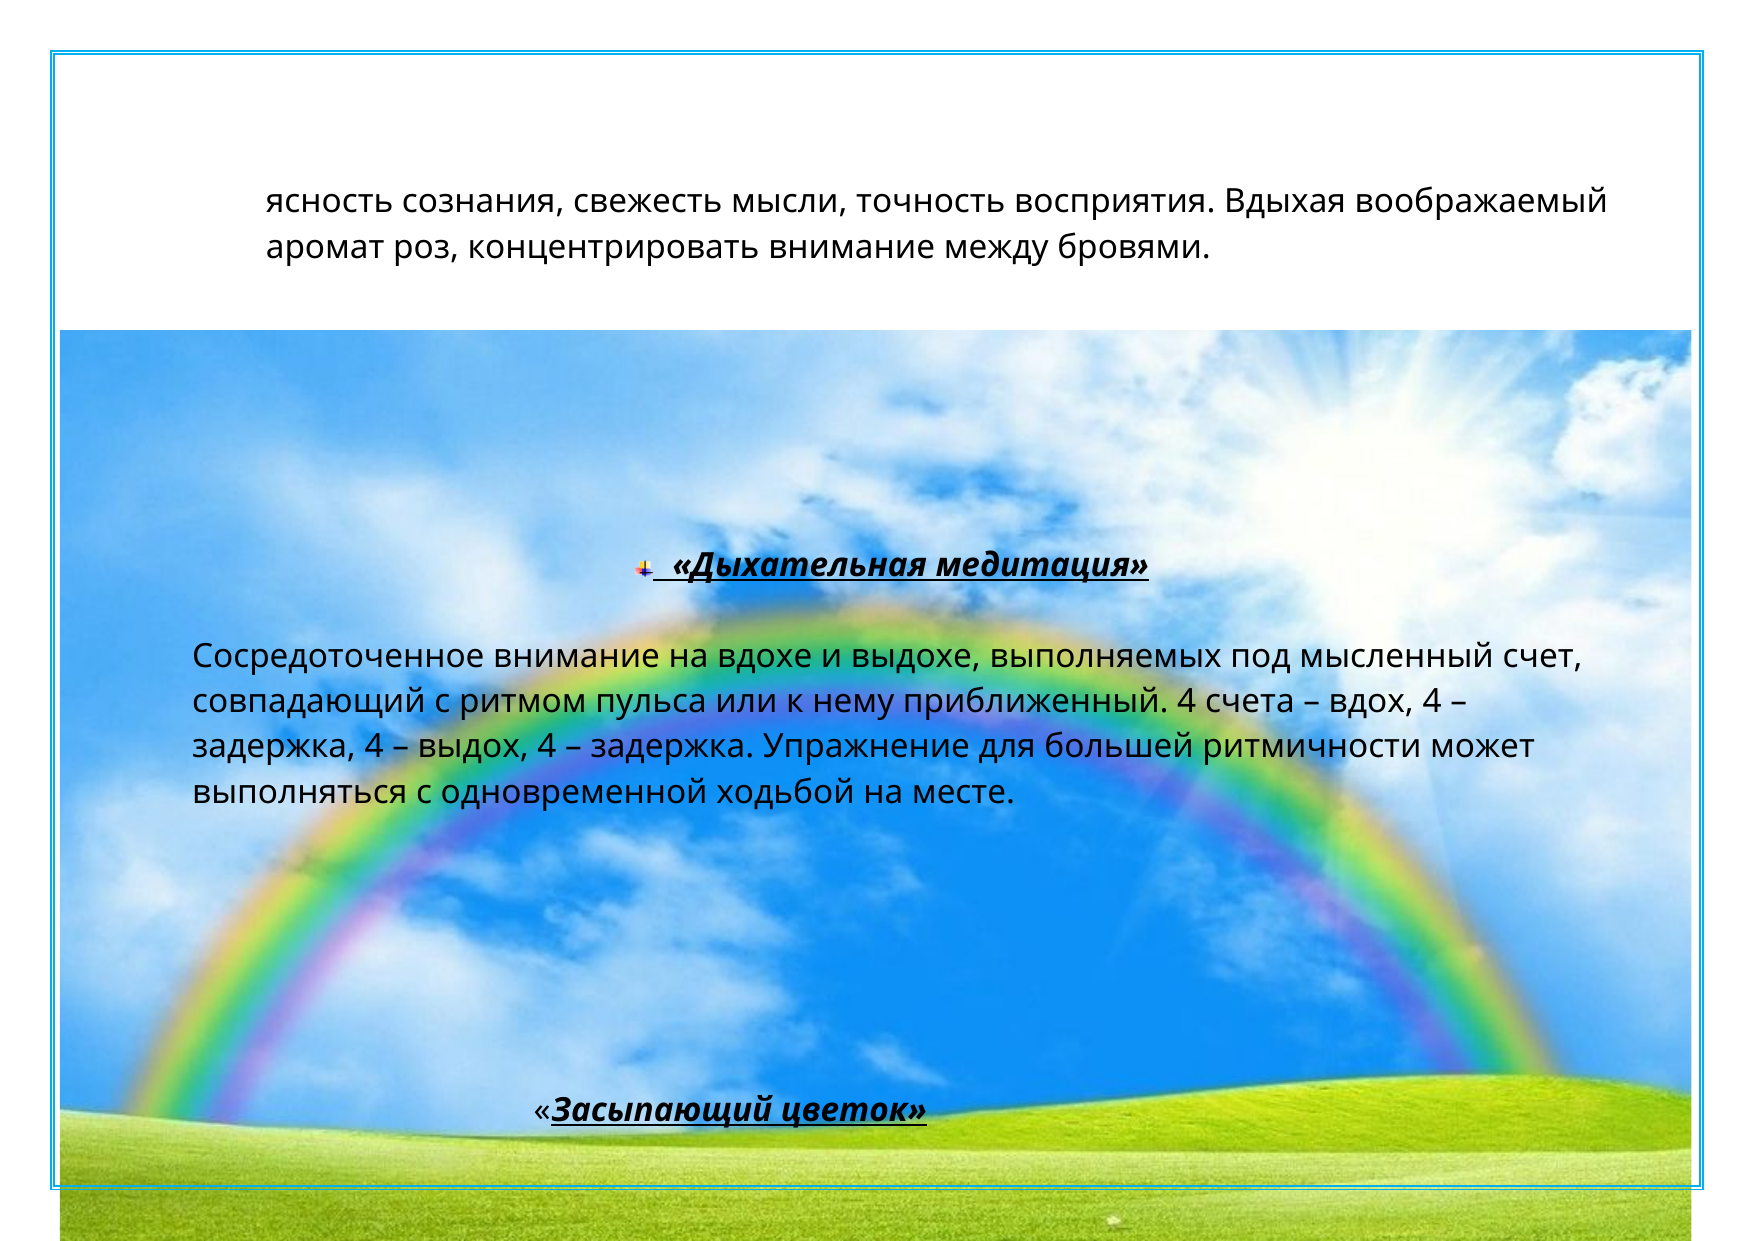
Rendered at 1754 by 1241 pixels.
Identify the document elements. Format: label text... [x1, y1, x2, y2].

text «Засыпающий цветок» [118, 1086, 1636, 1131]
picture [59, 330, 1692, 1184]
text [266, 177, 1636, 268]
list «Дыхательная медитация» [148, 541, 1636, 586]
text Сосредоточенное внимание на вдохе и выдохе, выполняемых под мысленный счет, совпадающий с ритмом пульса или к нему приближенный. 4 счета – вдох, 4 – задержка, 4 – выдох, 4 – задержка. Упражнение для большей ритмичности может выполняться с одновременной ходьбой на месте. [192, 631, 1636, 813]
picture [59, 1191, 1692, 1241]
